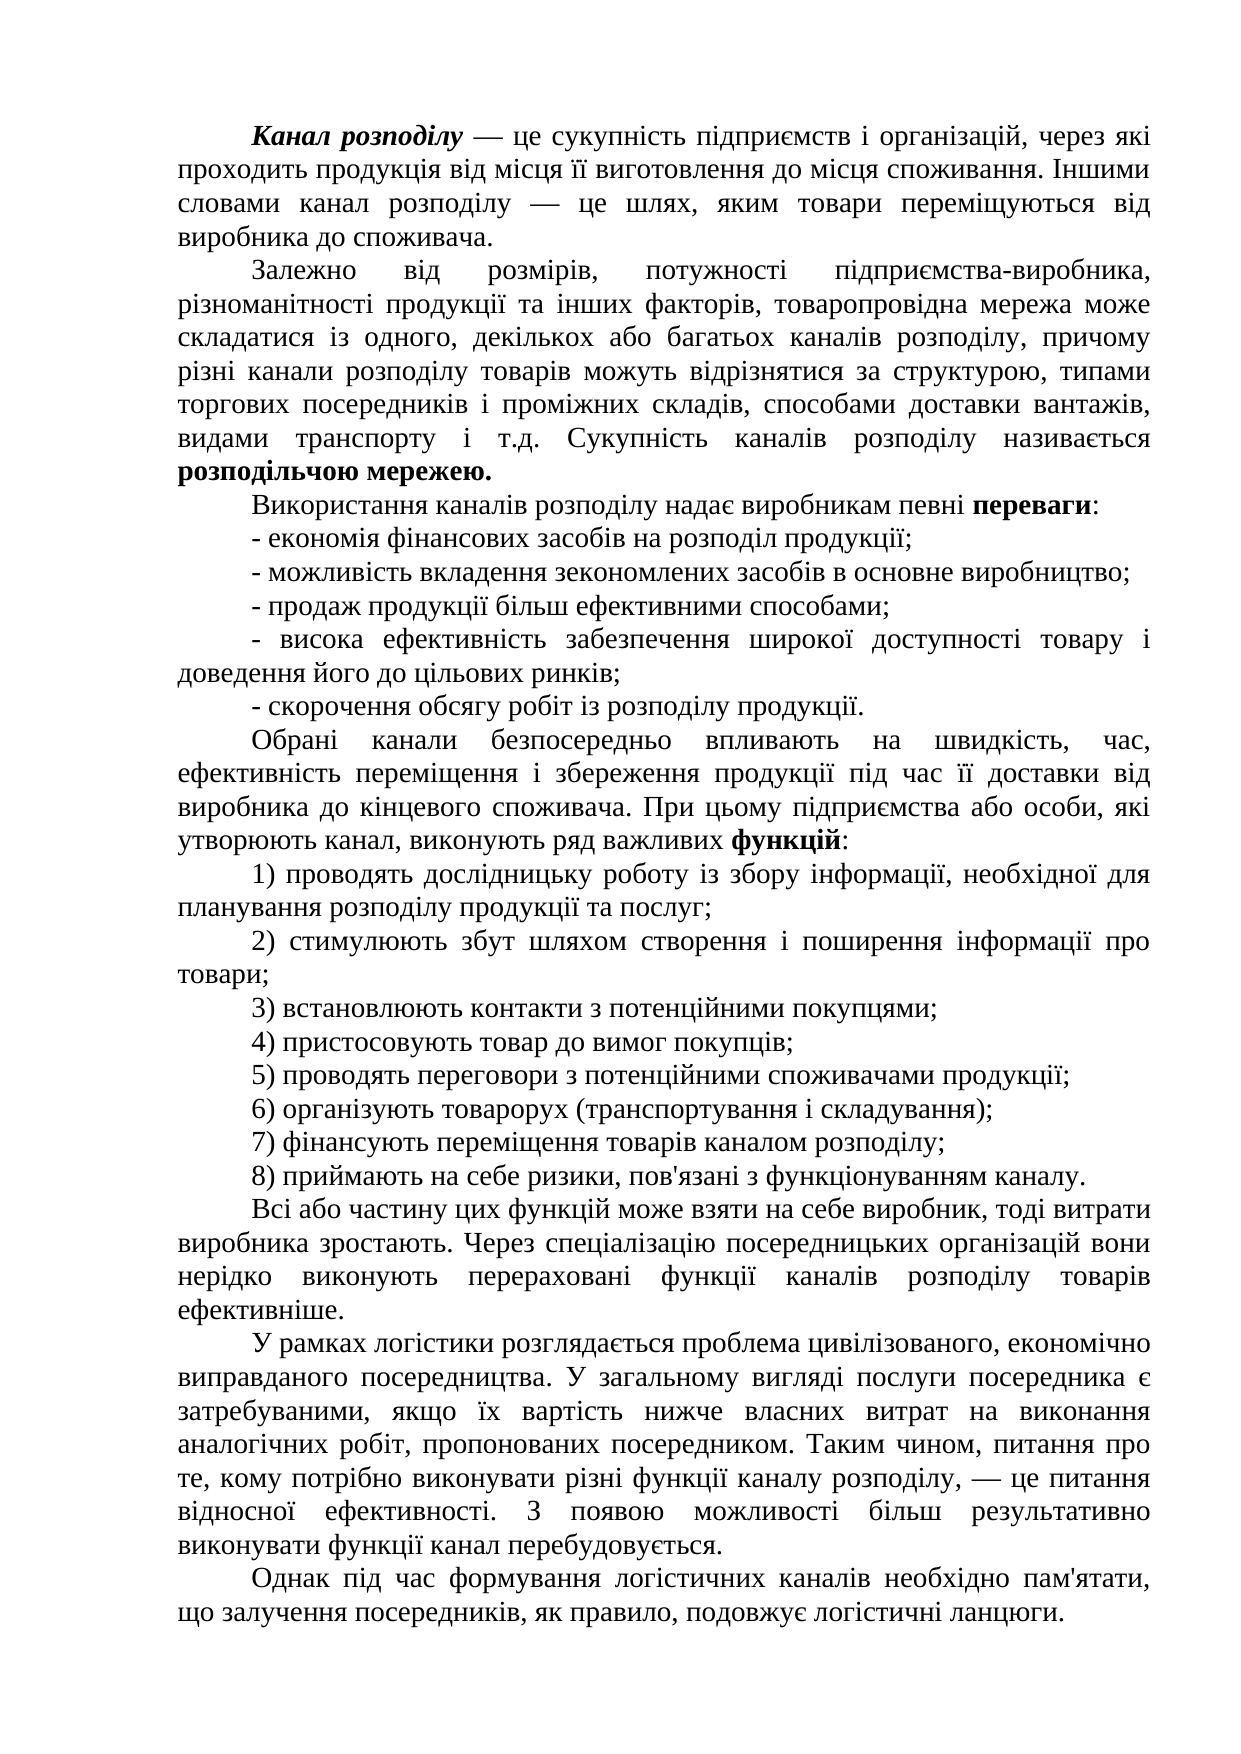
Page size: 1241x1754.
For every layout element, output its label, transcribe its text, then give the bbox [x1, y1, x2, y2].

text - продаж продукції більш ефективними способами; [177, 588, 1152, 621]
text 6) організують товарорух (транспортування і складування); [177, 1091, 1152, 1124]
text 8) приймають на себе ризики, пов'язані з функціонуванням каналу. [177, 1158, 1152, 1191]
text 3) встановлюють контакти з потенційними покупцями; [177, 990, 1152, 1024]
text - можливість вкладення зекономлених засобів в основне виробництво; [177, 554, 1152, 588]
text У рамках логістики розглядається проблема цивілізованого, економічно виправданого посередництва. У загальному вигляді послуги посередника є затребуваними, якщо їх вартість нижче власних витрат на виконання аналогічних робіт, пропонованих посередником. Таким чином, питання про те, кому потрібно виконувати різні функції каналу розподілу, — це питання відносної ефективності. З появою можливості більш результативно виконувати функції канал перебудовується. [177, 1326, 1152, 1560]
text Всі або частину цих функцій може взяти на себе виробник, тоді витрати виробника зростають. Через спеціалізацію посередницьких організацій вони нерідко виконують перераховані функції каналів розподілу товарів ефективніше. [177, 1191, 1152, 1326]
text Обрані канали безпосередньо впливають на швидкість, час, ефективність переміщення і збереження продукції під час її доставки від виробника до кінцевого споживача. При цьому підприємства або особи, які утворюють канал, виконують ряд важливих функцій: [177, 722, 1152, 856]
text 2) стимулюють збут шляхом створення і поширення інформації про товари; [177, 923, 1152, 990]
text Канал розподілу — це сукупність підприємств і організацій, через які проходить продукція від місця її виготовлення до місця споживання. Іншими словами канал розподілу — це шлях, яким товари переміщуються від виробника до споживача. [177, 118, 1152, 252]
text Використання каналів розподілу надає виробникам певні переваги: [177, 487, 1152, 521]
text 1) проводять дослідницьку роботу із збору інформації, необхідної для планування розподілу продукції та послуг; [177, 856, 1152, 923]
text - скорочення обсягу робіт із розподілу продукції. [177, 688, 1152, 722]
text 7) фінансують переміщення товарів каналом розподілу; [177, 1124, 1152, 1158]
text - висока ефективність забезпечення широкої доступності товару і доведення його до цільових ринків; [177, 621, 1152, 688]
text 5) проводять переговори з потенційними споживачами продукції; [177, 1057, 1152, 1091]
text - економія фінансових засобів на розподіл продукції; [177, 521, 1152, 554]
text 4) пристосовують товар до вимог покупців; [177, 1024, 1152, 1057]
text Залежно від розмірів, потужності підприємства-виробника, різноманітності продукції та інших факторів, товаропровідна мережа може складатися із одного, декількох або багатьох каналів розподілу, причому різні канали розподілу товарів можуть відрізнятися за структурою, типами торгових посередників і проміжних складів, способами доставки вантажів, видами транспорту і т.д. Сукупність каналів розподілу називається розподільчою мережею. [177, 252, 1152, 487]
text Однак під час формування логістичних каналів необхідно пам'ятати, що залучення посередників, як правило, подовжує логістичні ланцюги. [177, 1560, 1152, 1627]
